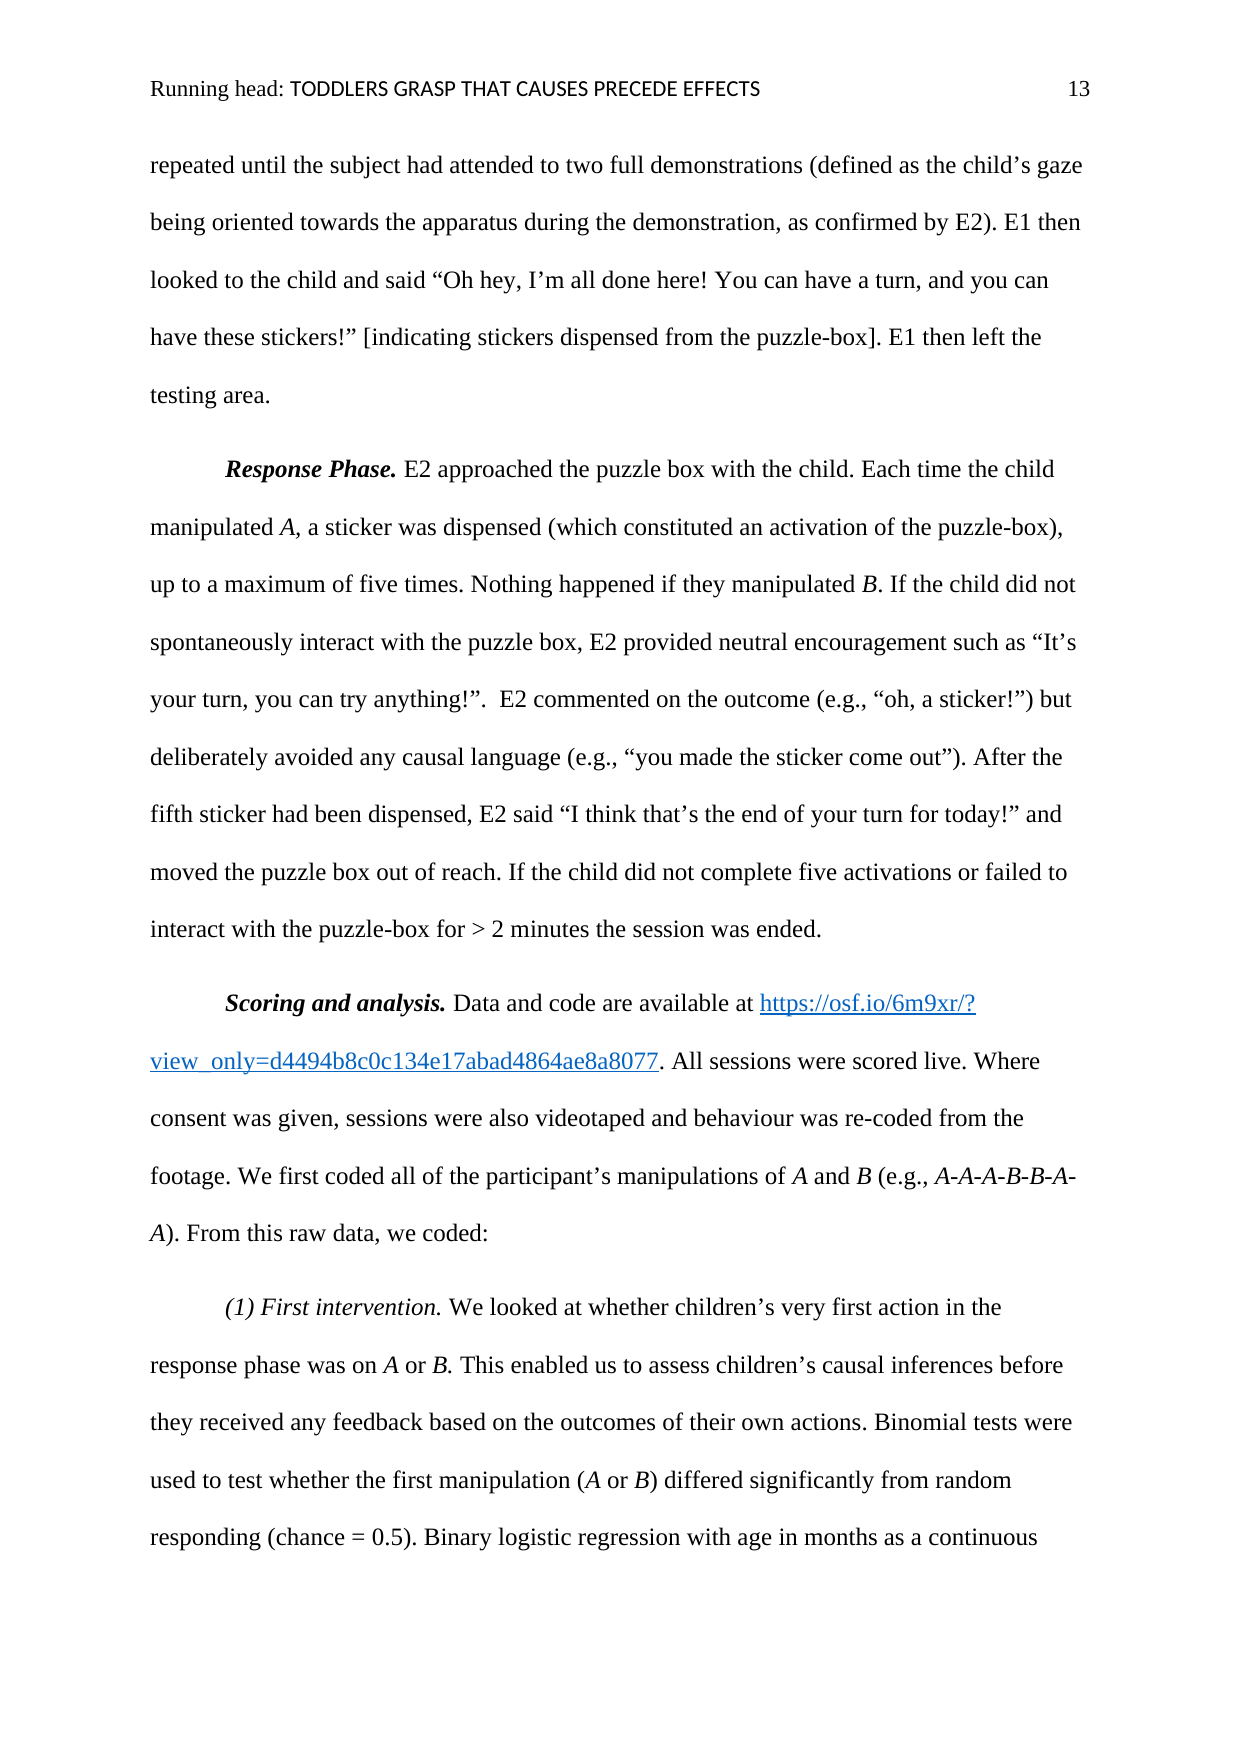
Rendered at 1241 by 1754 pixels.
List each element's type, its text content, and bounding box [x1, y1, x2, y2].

text Scoring and analysis. Data and code are available at https://osf.io/6m9xr/?view_only=d4494b8c0c134e17abad4864ae8a8077. All sessions were scored live. Where consent was given, sessions were also videotaped and behaviour was re-coded from the footage. We first coded all of the participant’s manipulations of A and B (e.g., A-A-A-B-B-A-A). From this raw data, we coded: [150, 988, 1090, 1247]
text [150, 150, 1090, 409]
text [150, 1292, 1090, 1551]
text Response Phase. E2 approached the puzzle box with the child. Each time the child manipulated A, a sticker was dispensed (which constituted an activation of the puzzle-box), up to a maximum of five times. Nothing happened if they manipulated B. If the child did not spontaneously interact with the puzzle box, E2 provided neutral encouragement such as “It’s your turn, you can try anything!”. E2 commented on the outcome (e.g., “oh, a sticker!”) but deliberately avoided any causal language (e.g., “you made the sticker come out”). After the fifth sticker had been dispensed, E2 said “I think that’s the end of your turn for today!” and moved the puzzle box out of reach. If the child did not complete five activations or failed to interact with the puzzle-box for > 2 minutes the session was ended. [150, 454, 1090, 943]
